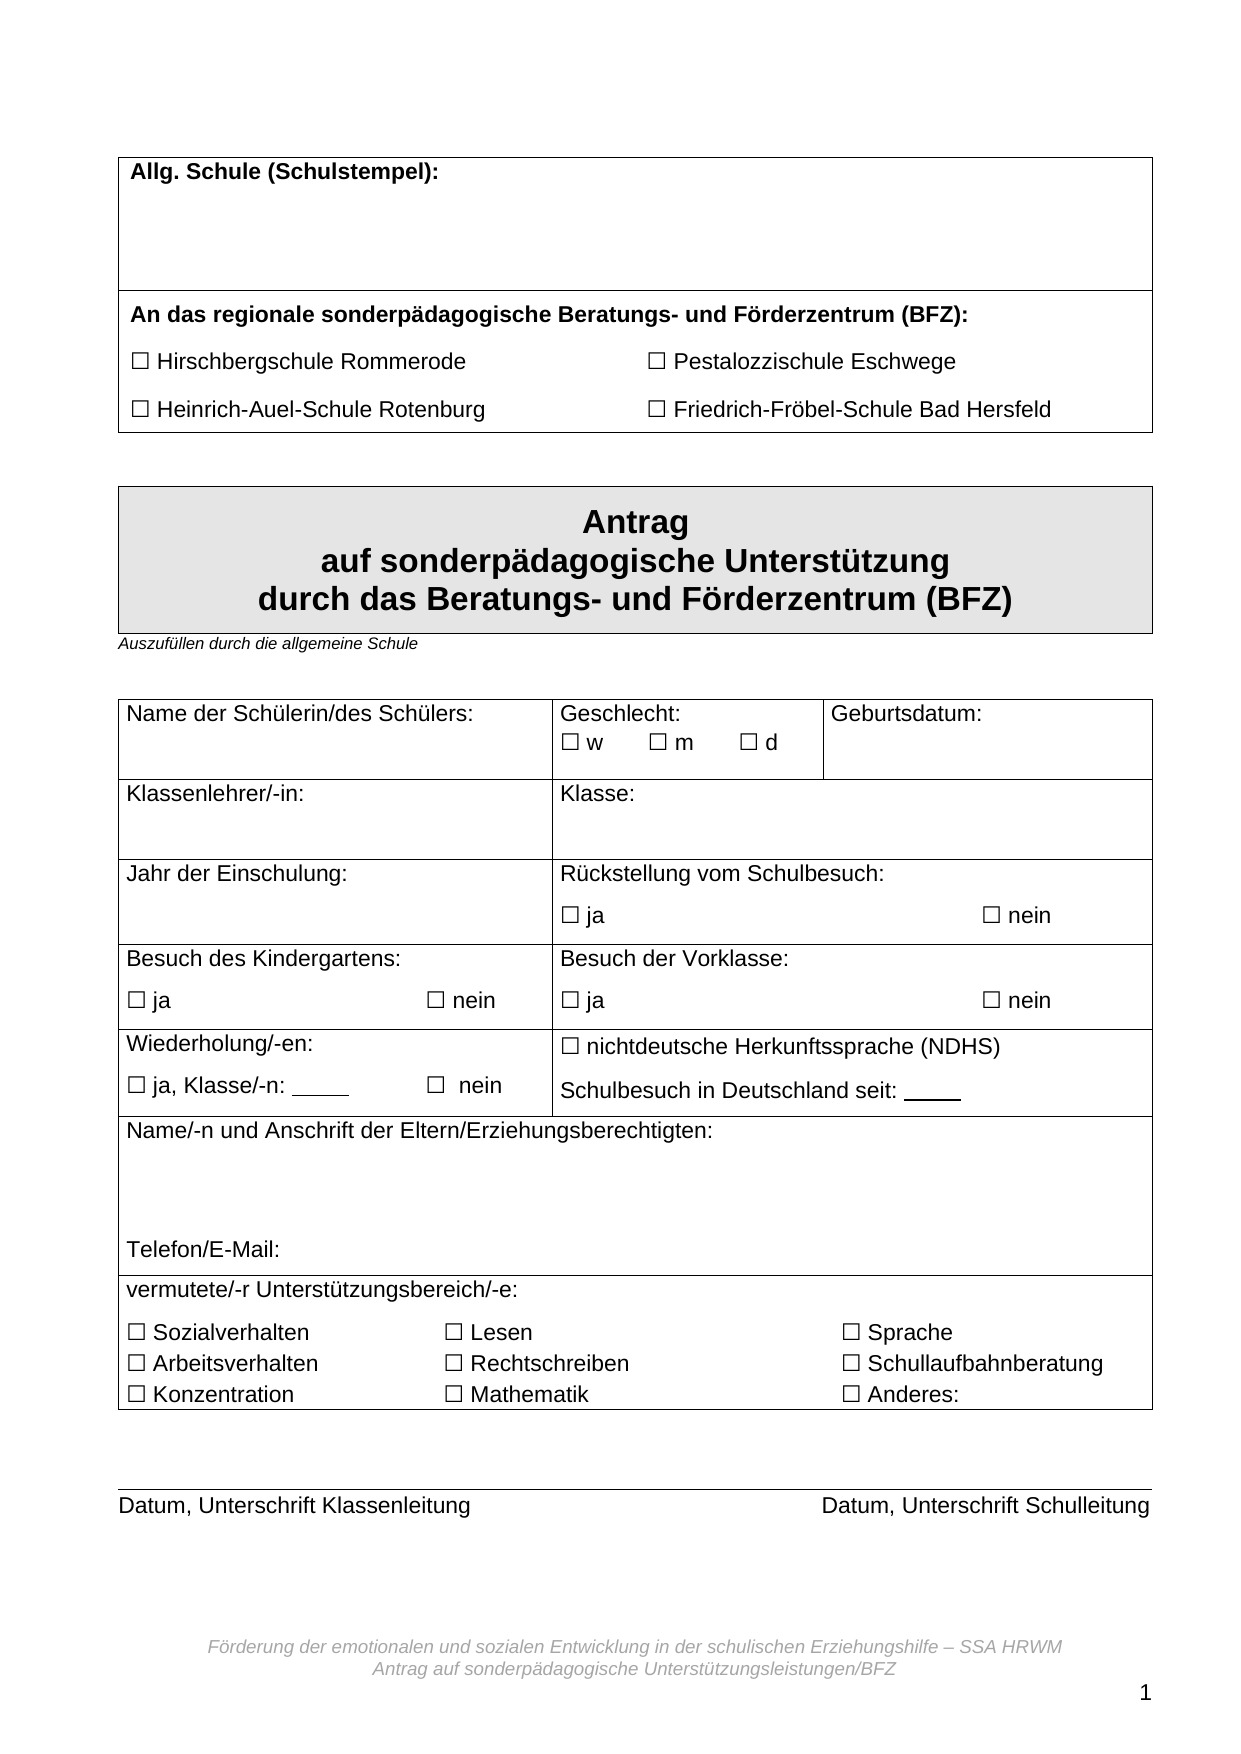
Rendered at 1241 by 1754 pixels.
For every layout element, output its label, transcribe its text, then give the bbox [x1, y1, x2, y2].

table_header Name der Schülerin/des Schülers: [119, 700, 552, 779]
table_cell nichtdeutsche Herkunftssprache (NDHS) Schulbesuch in Deutschland seit: [553, 1030, 1152, 1116]
table_cell Friedrich-Fröbel-Schule Bad Hersfeld [635, 385, 1152, 432]
table_header Geschlecht: w m d [553, 700, 823, 779]
text Auszufüllen durch die allgemeine Schule [118, 634, 1152, 653]
table_cell vermutete/-r Unterstützungsbereich/-e: [119, 1276, 1152, 1316]
table_cell Klasse: [553, 780, 1152, 859]
table_cell Klassenlehrer/-in: [119, 780, 552, 859]
table_cell Jahr der Einschulung: [119, 860, 552, 944]
table_cell Sprache [834, 1316, 1152, 1347]
table_cell Anderes: [834, 1378, 1152, 1409]
table_cell nein [974, 860, 1152, 944]
table_cell Lesen [436, 1316, 833, 1347]
table_cell Mathematik [436, 1378, 833, 1409]
table_header Antrag auf sonderpädagogische Unterstützung durch das Beratungs- und Förderzentrum (BFZ) [119, 487, 1152, 633]
table_cell Sozialverhalten [119, 1316, 436, 1347]
table_cell nein [418, 945, 552, 1029]
table_cell Konzentration [119, 1378, 436, 1409]
text Datum, Unterschrift Klassenleitung Datum, Unterschrift Schulleitung [118, 1490, 1152, 1519]
table_cell Rückstellung vom Schulbesuch: ja [553, 860, 974, 944]
table_cell Pestalozzischule Eschwege [635, 337, 1152, 384]
table_cell nein [418, 1030, 552, 1116]
table_cell Name/-n und Anschrift der Eltern/Erziehungsberechtigten: Telefon/E-Mail: [119, 1117, 1152, 1275]
table_cell nein [974, 945, 1152, 1029]
table_header Geburtsdatum: [824, 700, 1152, 779]
table_cell Besuch der Vorklasse: ja [553, 945, 974, 1029]
table_cell Besuch des Kindergartens: ja [119, 945, 418, 1029]
table_cell Schullaufbahnberatung [834, 1347, 1152, 1378]
table_cell Hirschbergschule Rommerode [119, 337, 635, 384]
table_header Allg. Schule (Schulstempel): [119, 158, 1152, 290]
table_cell Heinrich-Auel-Schule Rotenburg [119, 385, 635, 432]
table_cell Rechtschreiben [436, 1347, 833, 1378]
table_cell Wiederholung/-en: ja, Klasse/-n: [119, 1030, 418, 1116]
table_cell Arbeitsverhalten [119, 1347, 436, 1378]
table_cell An das regionale sonderpädagogische Beratungs- und Förderzentrum (BFZ): [119, 291, 1152, 337]
